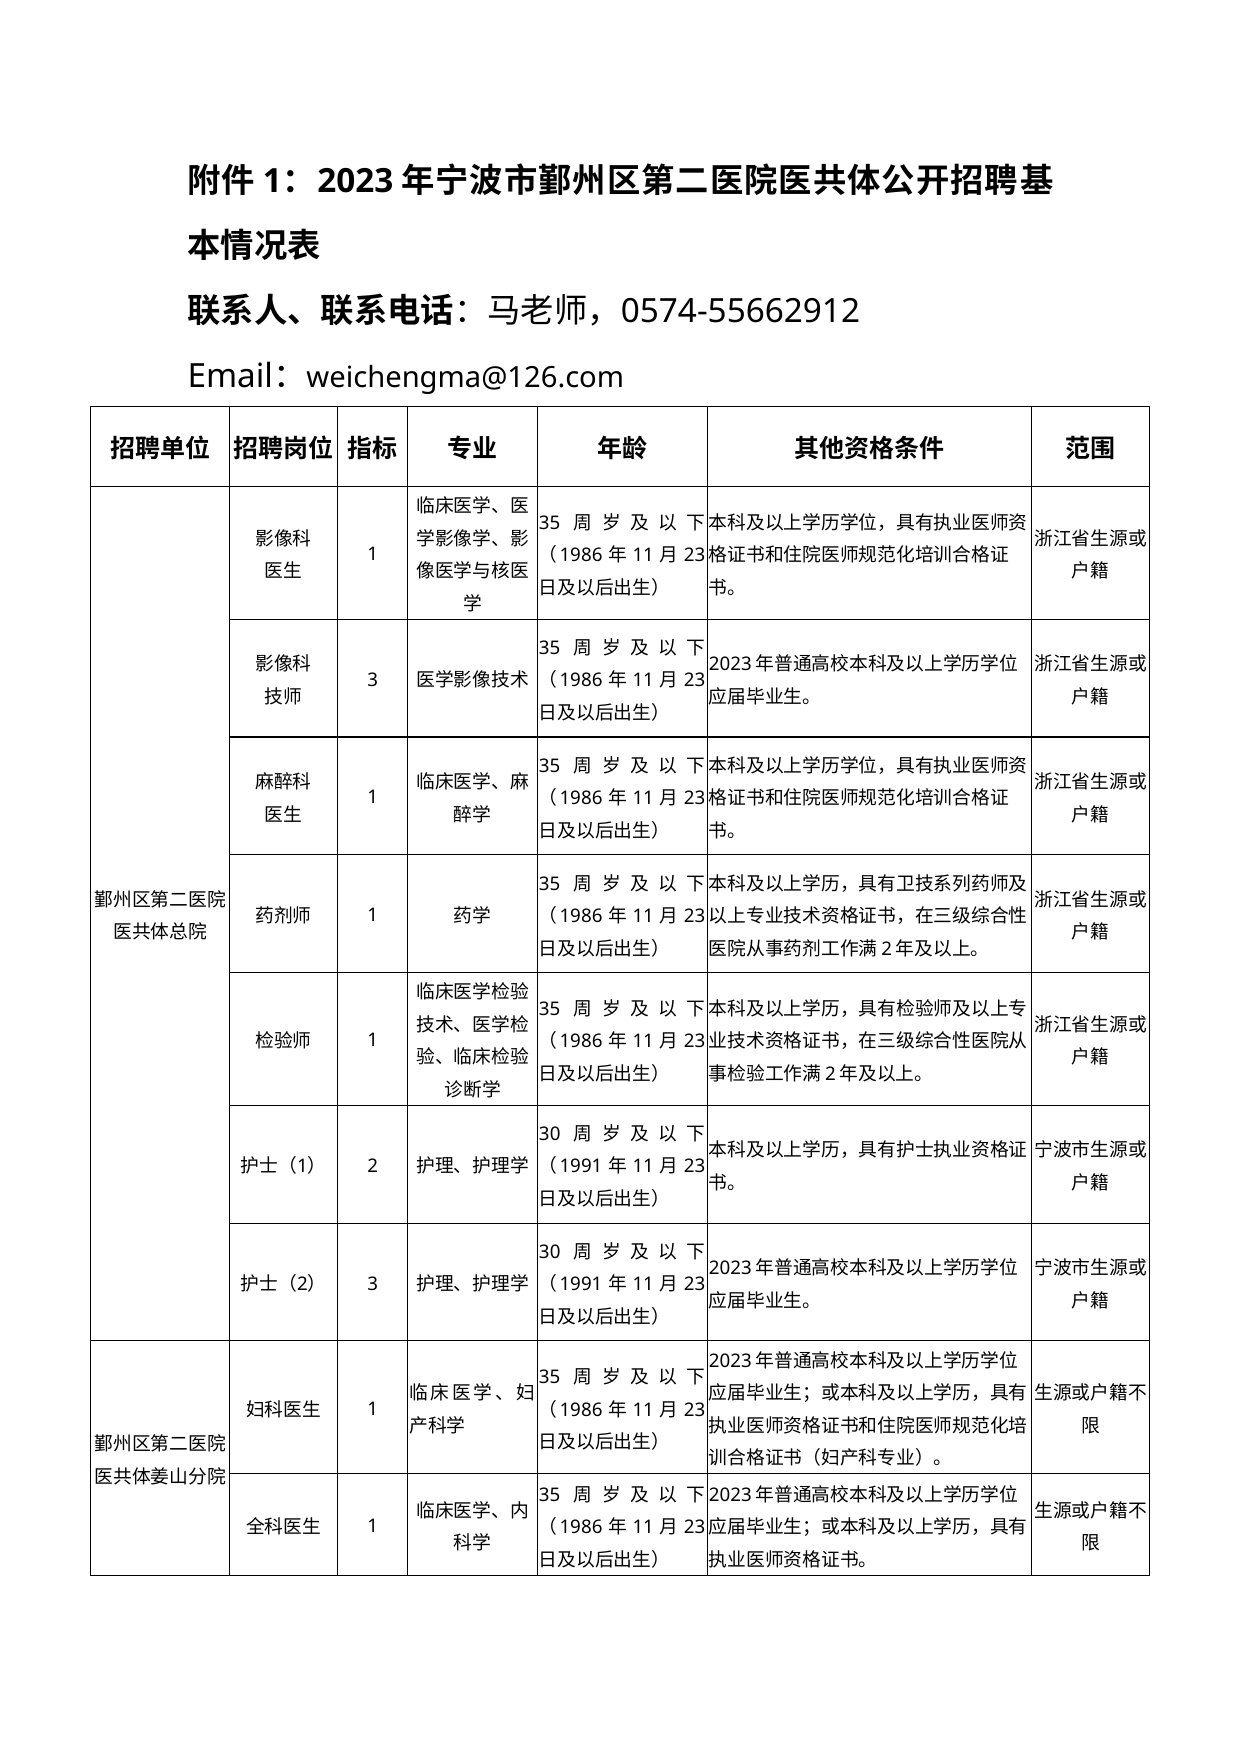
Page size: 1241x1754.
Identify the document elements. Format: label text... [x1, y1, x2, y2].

table_header 范围 [1032, 407, 1149, 486]
table_cell 3 [338, 1224, 407, 1340]
table_header 招聘岗位 [230, 407, 337, 486]
table_cell 影像科 技师 [230, 620, 337, 736]
table_cell 护理、护理学 [408, 1106, 537, 1222]
table_cell 1 [338, 738, 407, 854]
table_cell 麻醉科 医生 [230, 738, 337, 854]
table_cell 浙江省生源或户籍 [1032, 738, 1149, 854]
table_cell 鄞州区第二医院医共体总院 [91, 487, 229, 1340]
table_header 其他资格条件 [708, 407, 1031, 486]
table_cell 影像科 医生 [230, 487, 337, 618]
table_cell 本科及以上学历，具有卫技系列药师及以上专业技术资格证书，在三级综合性医院从事药剂工作满2年及以上。 [708, 855, 1031, 972]
table_cell 医学影像技术 [408, 620, 537, 736]
table_cell 检验师 [230, 973, 337, 1104]
text Email：weichengma@126.com [187, 341, 1053, 406]
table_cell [708, 1474, 1031, 1575]
table_cell 护士（1） [230, 1106, 337, 1222]
table_cell 35周岁及以下（1986年11月23日及以后出生） [538, 487, 707, 618]
table_cell 2023年普通高校本科及以上学历学位应届毕业生。 [708, 1224, 1031, 1340]
table_cell 本科及以上学历，具有检验师及以上专业技术资格证书，在三级综合性医院从事检验工作满2年及以上。 [708, 973, 1031, 1104]
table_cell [538, 1474, 707, 1575]
table_cell 浙江省生源或户籍 [1032, 487, 1149, 618]
table_cell 生源或户籍不限 [1032, 1341, 1149, 1473]
table_cell 护士（2） [230, 1224, 337, 1340]
table_cell 本科及以上学历，具有护士执业资格证书。 [708, 1106, 1031, 1222]
table_header 指标 [338, 407, 407, 486]
table_cell 妇科医生 [230, 1341, 337, 1473]
table_cell 生源或户籍不限 [1032, 1474, 1149, 1575]
table_cell 1 [338, 973, 407, 1104]
table_cell 宁波市生源或户籍 [1032, 1224, 1149, 1340]
text 附件1：2023年宁波市鄞州区第二医院医共体公开招聘基本情况表 [187, 146, 1053, 276]
table_cell 1 [338, 1474, 407, 1575]
table_cell 35周岁及以下（1986年11月23日及以后出生） [538, 973, 707, 1104]
table_cell 2 [338, 1106, 407, 1222]
table_header 招聘单位 [91, 407, 229, 486]
table_cell 35周岁及以下（1986年11月23日及以后出生） [538, 855, 707, 972]
table_header 年龄 [538, 407, 707, 486]
table_cell 宁波市生源或户籍 [1032, 1106, 1149, 1222]
table_cell 临床医学检验技术、医学检验、临床检验诊断学 [408, 973, 537, 1104]
table_cell 35周岁及以下（1986年11月23日及以后出生） [538, 1341, 707, 1473]
table_cell 本科及以上学历学位，具有执业医师资格证书和住院医师规范化培训合格证书。 [708, 487, 1031, 618]
table_cell 浙江省生源或户籍 [1032, 620, 1149, 736]
table_cell 临床医学、麻醉学 [408, 738, 537, 854]
table_cell 2023年普通高校本科及以上学历学位应届毕业生。 [708, 620, 1031, 736]
table_cell 35周岁及以下（1986年11月23日及以后出生） [538, 620, 707, 736]
table_cell 临床医学、内科学 [408, 1474, 537, 1575]
table_cell 药学 [408, 855, 537, 972]
table_cell 35周岁及以下（1986年11月23日及以后出生） [538, 738, 707, 854]
table_cell 浙江省生源或户籍 [1032, 973, 1149, 1104]
table_cell 2023年普通高校本科及以上学历学位应届毕业生；或本科及以上学历，具有执业医师资格证书和住院医师规范化培训合格证书（妇产科专业）。 [708, 1341, 1031, 1473]
table_header 专业 [408, 407, 537, 486]
table_cell 浙江省生源或户籍 [1032, 855, 1149, 972]
table_cell 3 [338, 620, 407, 736]
table_cell 1 [338, 1341, 407, 1473]
table_cell 临床医学、医学影像学、影像医学与核医学 [408, 487, 537, 618]
table_cell 本科及以上学历学位，具有执业医师资格证书和住院医师规范化培训合格证书。 [708, 738, 1031, 854]
table_cell 30周岁及以下（1991年11月23日及以后出生） [538, 1106, 707, 1222]
table_cell 全科医生 [230, 1474, 337, 1575]
table_cell 30周岁及以下（1991年11月23日及以后出生） [538, 1224, 707, 1340]
table_cell 1 [338, 487, 407, 618]
table_cell 鄞州区第二医院医共体姜山分院 [91, 1341, 229, 1575]
table_cell 药剂师 [230, 855, 337, 972]
table_cell 临床医学、妇产科学 [408, 1341, 537, 1473]
table_cell 1 [338, 855, 407, 972]
table_cell 护理、护理学 [408, 1224, 537, 1340]
text 联系人、联系电话：马老师，0574-55662912 [187, 276, 1053, 341]
